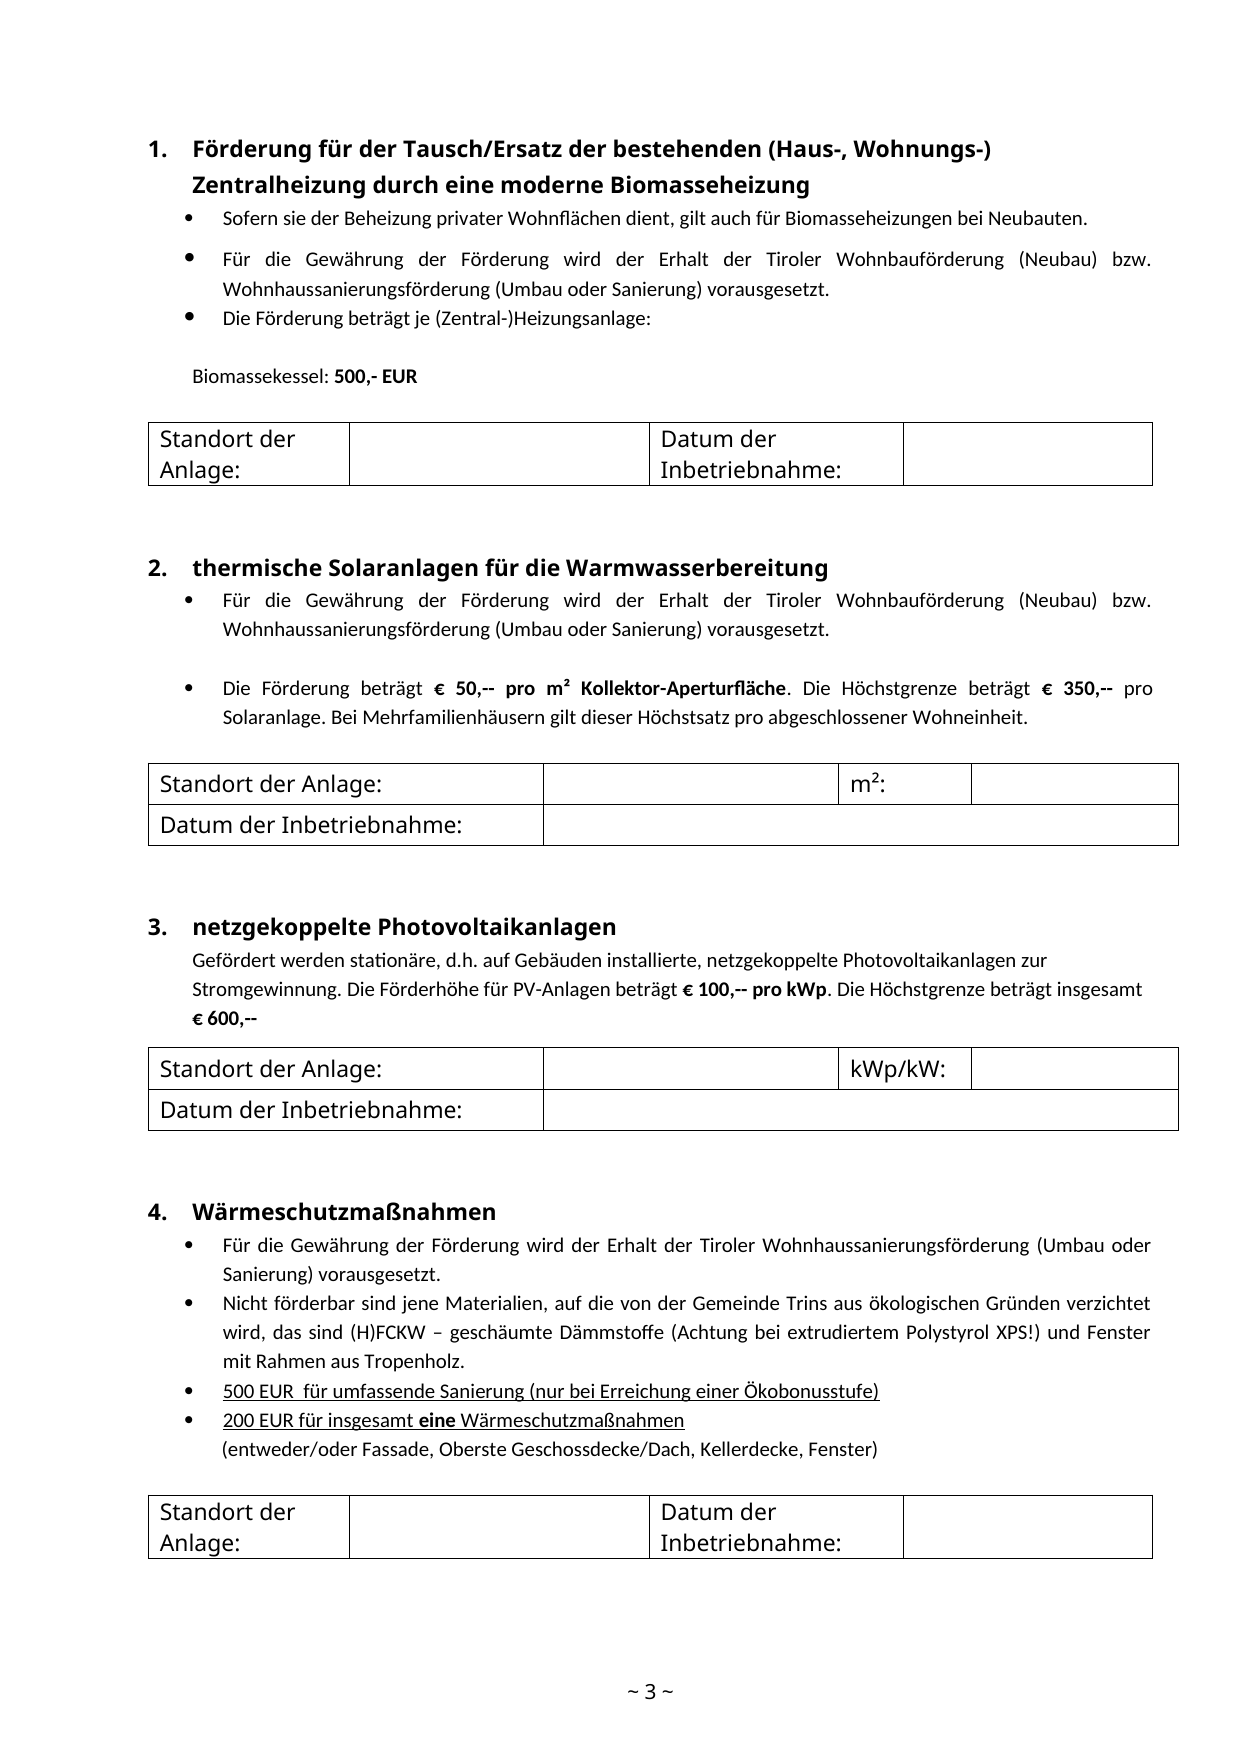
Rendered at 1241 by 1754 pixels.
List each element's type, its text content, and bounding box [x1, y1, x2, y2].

table_header [350, 1496, 649, 1558]
list Förderung für der Tausch/Ersatz der bestehenden (Haus-, Wohnungs-) Zentralheizung durch eine moderne Biomasseheizung [148, 133, 1153, 200]
table_header kWp/kW: [839, 1048, 971, 1089]
text (entweder/oder Fassade, Oberste Geschossdecke/Dach, Kellerdecke, Fenster) [148, 1436, 1153, 1462]
table_header Datum der Inbetriebnahme: [650, 1496, 903, 1558]
table_header [904, 1496, 1152, 1558]
list Gefördert werden stationäre, d.h. auf Gebäuden installierte, netzgekoppelte Photovoltaikanlagen zur Stromgewinnung. Die Förderhöhe für PV-Anlagen beträgt € 100,-- pro kWp. Die Höchstgrenze beträgt insgesamt € 600,-- [192, 947, 1153, 1031]
table_header [972, 1048, 1178, 1089]
list 500 EUR für umfassende Sanierung (nur bei Erreichung einer Ökobonusstufe) [185, 1378, 1153, 1403]
list Sofern sie der Beheizung privater Wohnflächen dient, gilt auch für Biomasseheizungen bei Neubauten. [185, 205, 1153, 230]
table_header Standort der Anlage: [149, 423, 349, 485]
list Für die Gewährung der Förderung wird der Erhalt der Tiroler Wohnbauförderung (Neubau) bzw. Wohnhaussanierungsförderung (Umbau oder Sanierung) vorausgesetzt. [185, 587, 1153, 642]
list Die Förderung beträgt je (Zentral-)Heizungsanlage: [185, 305, 1153, 331]
list netzgekoppelte Photovoltaikanlagen [148, 911, 1153, 943]
table_cell Datum der Inbetriebnahme: [149, 805, 543, 845]
table_header Standort der Anlage: [149, 764, 543, 804]
list 200 EUR für insgesamt eine Wärmeschutzmaßnahmen [185, 1407, 1153, 1432]
table_header Standort der Anlage: [149, 1048, 543, 1089]
table_cell [544, 805, 1178, 845]
list thermische Solaranlagen für die Warmwasserbereitung [148, 552, 1153, 583]
list Die Förderung beträgt € 50,-- pro m² Kollektor-Aperturfläche. Die Höchstgrenze beträgt € 350,-- pro Solaranlage. Bei Mehrfamilienhäusern gilt dieser Höchstsatz pro abgeschlossener Wohneinheit. [185, 675, 1153, 729]
list Nicht förderbar sind jene Materialien, auf die von der Gemeinde Trins aus ökologischen Gründen verzichtet wird, das sind (H)FCKW – geschäumte Dämmstoffe (Achtung bei extrudiertem Polystyrol XPS!) und Fenster mit Rahmen aus Tropenholz. [185, 1290, 1153, 1374]
table_header m²: [839, 764, 971, 804]
table_header Datum der Inbetriebnahme: [650, 423, 903, 485]
table_header [544, 764, 838, 804]
text Biomassekessel: 500,- EUR [148, 363, 1153, 389]
table_header Standort der Anlage: [149, 1496, 349, 1558]
table_header [904, 423, 1152, 485]
table_header [350, 423, 649, 485]
list Für die Gewährung der Förderung wird der Erhalt der Tiroler Wohnhaussanierungsförderung (Umbau oder Sanierung) vorausgesetzt. [185, 1232, 1153, 1287]
table_cell Datum der Inbetriebnahme: [149, 1090, 543, 1130]
table_cell [544, 1090, 1178, 1130]
list Wärmeschutzmaßnahmen [148, 1196, 1153, 1227]
table_header [544, 1048, 838, 1089]
table_header [972, 764, 1178, 804]
list Für die Gewährung der Förderung wird der Erhalt der Tiroler Wohnbauförderung (Neubau) bzw. Wohnhaussanierungsförderung (Umbau oder Sanierung) vorausgesetzt. [185, 246, 1153, 301]
